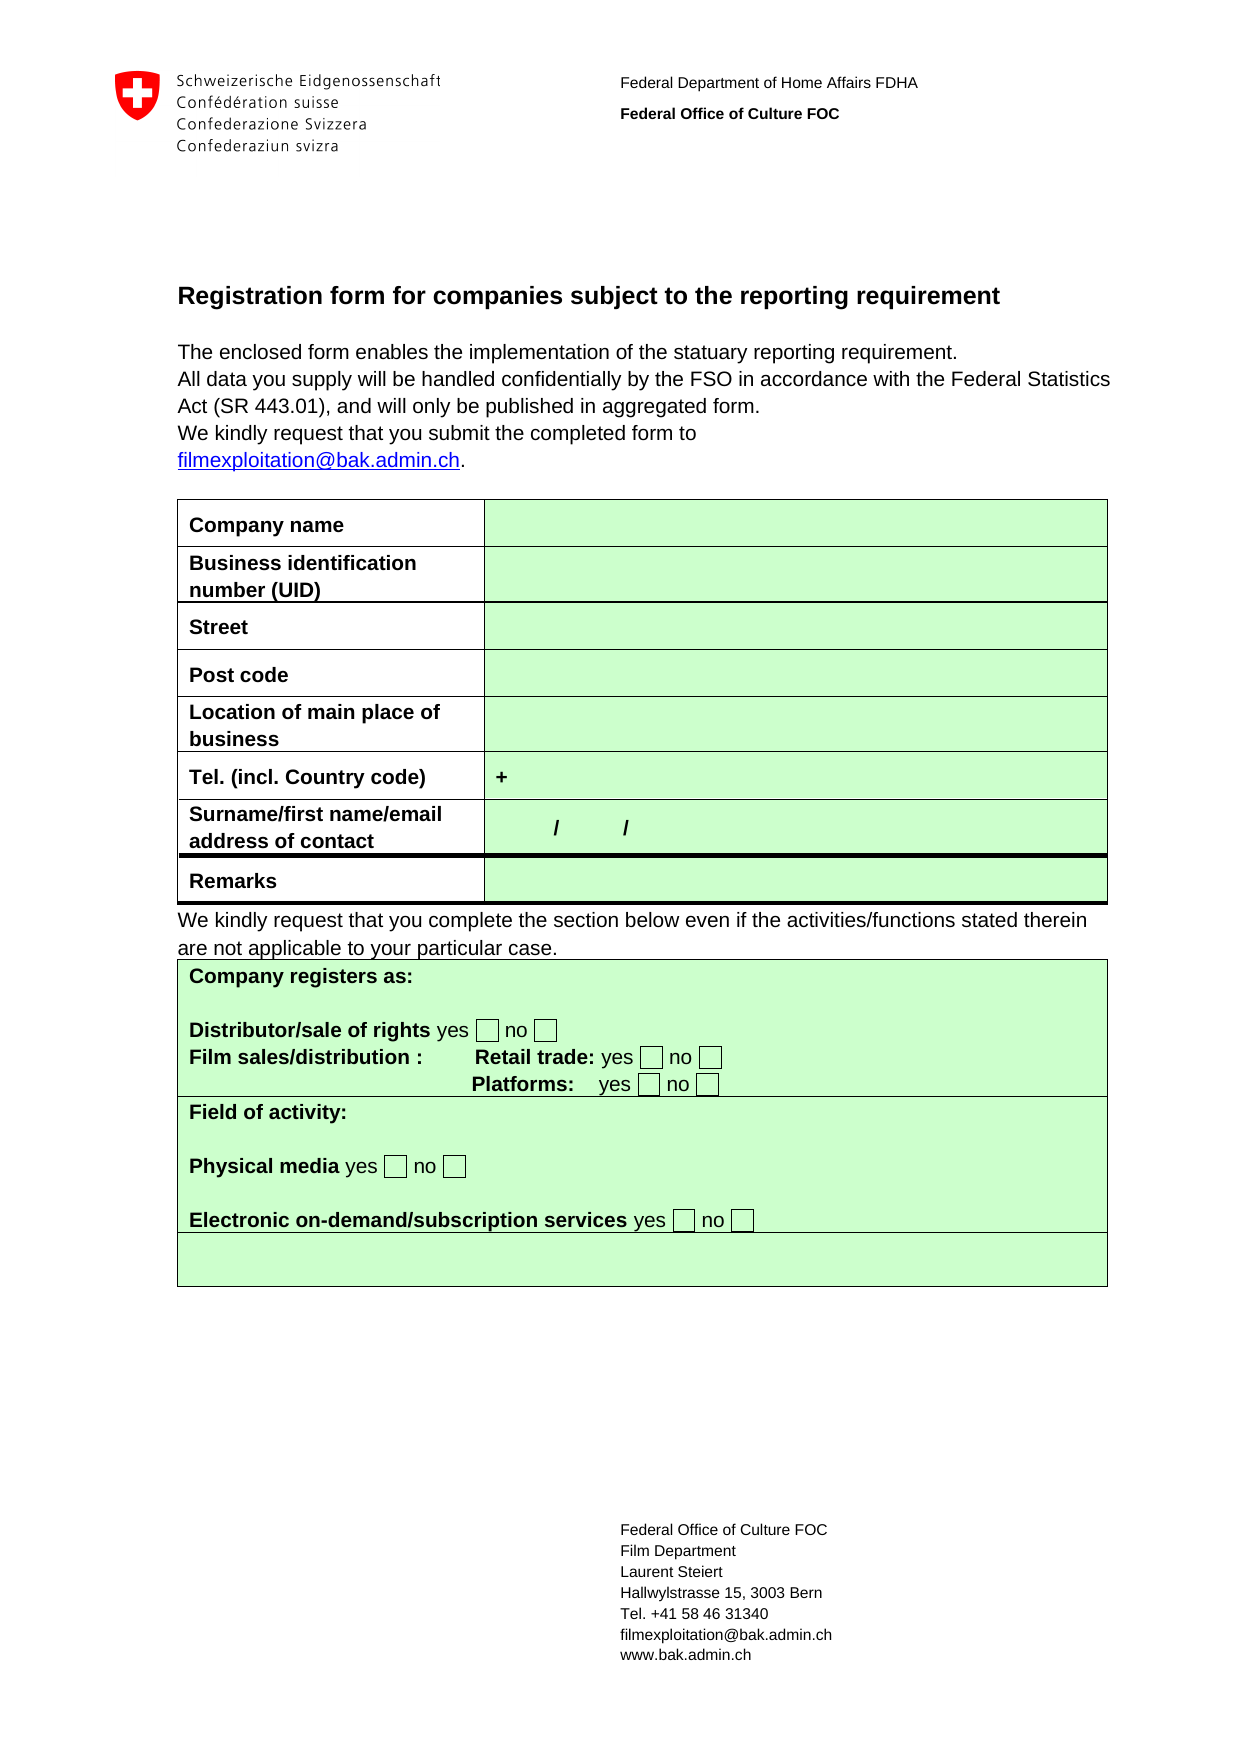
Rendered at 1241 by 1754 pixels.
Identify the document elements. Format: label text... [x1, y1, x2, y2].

text filmexploitation@bak.admin.ch. [177, 445, 1122, 472]
table_cell + [485, 752, 1107, 798]
text The enclosed form enables the implementation of the statuary reporting requirement. [177, 336, 1122, 363]
table_cell Surname/first name/email address of contact [178, 800, 484, 853]
table_cell [485, 650, 1107, 696]
text We kindly request that you submit the completed form to [177, 418, 1122, 445]
table_cell [178, 1233, 1107, 1286]
table_cell Location of main place of business [178, 697, 484, 751]
picture [115, 70, 440, 177]
table_cell [485, 603, 1107, 649]
table_cell Business identification number (UID) [178, 547, 484, 601]
text Registration form for companies subject to the reporting requirement [177, 281, 1122, 309]
text are not applicable to your particular case. [177, 932, 1122, 959]
table_cell [485, 858, 1107, 901]
text All data you supply will be handled confidentially by the FSO in accordance with the Federal Statistics Act (SR 443.01), and will only be published in aggregated form. [177, 363, 1122, 418]
table_cell Field of activity: Physical media yes no Electronic on-demand/subscription services yes no [178, 1097, 1107, 1232]
table_cell Post code [178, 650, 484, 696]
table_header Company registers as: Distributor/sale of rights yes no Film sales/distribution : Retail trade: yes no Platforms: yes no [178, 960, 1107, 1096]
table_header Company name [178, 500, 484, 546]
table_cell Street [178, 603, 484, 649]
table_cell [485, 697, 1107, 751]
table_cell Tel. (incl. Country code) [178, 752, 484, 798]
table_header [485, 500, 1107, 546]
text We kindly request that you complete the section below even if the activities/functions stated therein [177, 905, 1122, 932]
table_cell / / [485, 800, 1107, 853]
table_cell [485, 547, 1107, 601]
table_cell Remarks [178, 854, 484, 901]
